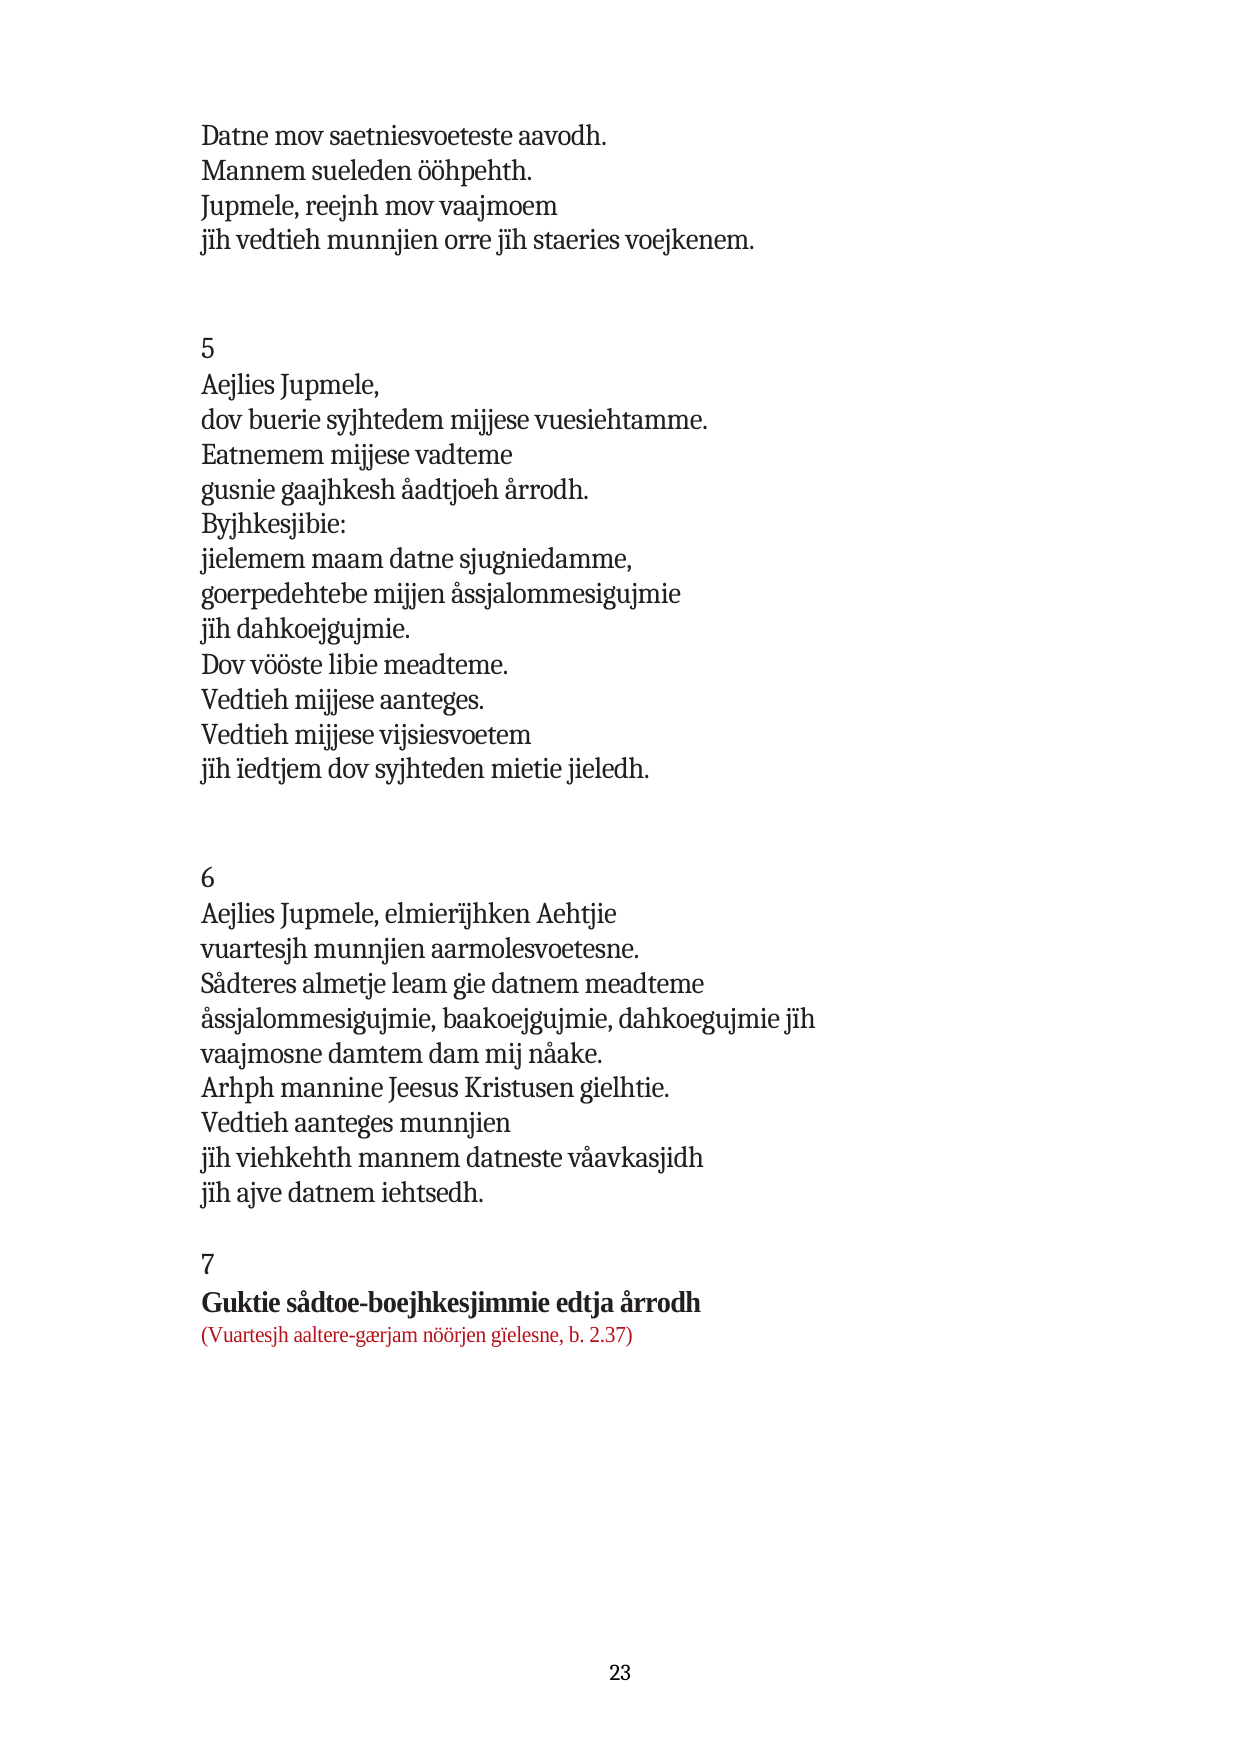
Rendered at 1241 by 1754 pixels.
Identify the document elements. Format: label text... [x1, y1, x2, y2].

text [201, 118, 1039, 257]
text (Vuartesjh aaltere-gærjam nöörjen gïelesne, b. 2.37) [201, 1321, 1039, 1347]
text 5 [201, 331, 1039, 366]
text Aejlies Jupmele, dov buerie syjhtedem mijjese vuesiehtamme. Eatnemem mijjese vadteme gusnie gaajhkesh åadtjoeh årrodh. Byjhkesjibie: jielemem maam datne sjugniedamme, goerpedehtebe mijjen åssjalommesigujmie jïh dahkoejgujmie. [201, 367, 1039, 646]
text Aejlies Jupmele, elmierïjhken Aehtjie vuartesjh munnjien aarmolesvoetesne. Sådteres almetje leam gie datnem meadteme åssjalommesigujmie, baakoejgujmie, dahkoegujmie jïh vaajmosne damtem dam mij nåake. Arhph mannine Jeesus Kristusen gielhtie. Vedtieh aanteges munnjien jïh viehkehth mannem datneste våavkasjidh jïh ajve datnem iehtsedh. [201, 897, 1039, 1210]
text 6 [201, 860, 1039, 895]
text Guktie sådtoe-boejhkesjimmie edtja årrodh [201, 1284, 1039, 1318]
text 7 [201, 1247, 1039, 1282]
text Dov vööste libie meadteme. Vedtieh mijjese aanteges. Vedtieh mijjese vijsiesvoetem jïh ïedtjem dov syjhteden mietie jieledh. [201, 647, 1039, 786]
